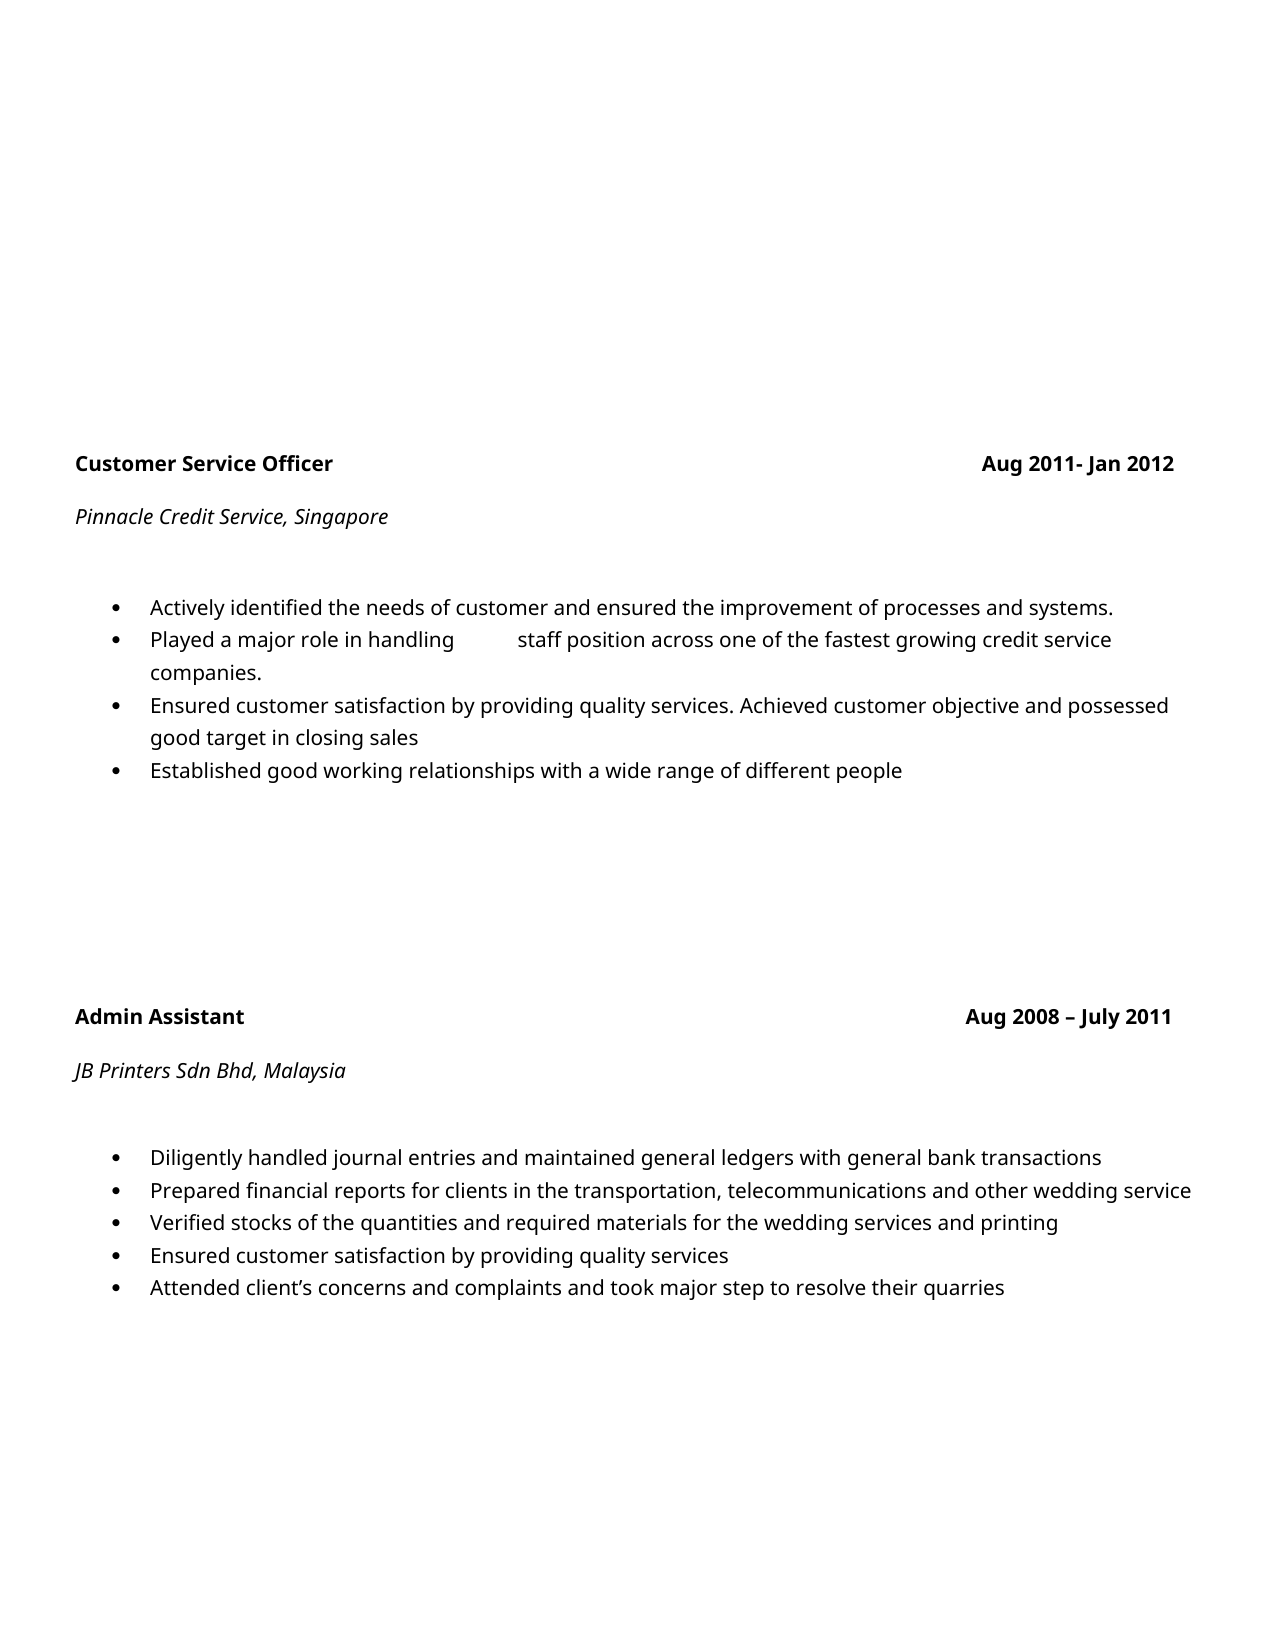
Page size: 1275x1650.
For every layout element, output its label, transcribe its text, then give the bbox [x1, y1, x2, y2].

list Prepared financial reports for clients in the transportation, telecommunications and other wedding service [112, 1176, 1200, 1204]
text JB Printers Sdn Bhd, Malaysia [75, 1056, 1200, 1084]
text Customer Service Officer Aug 2011- Jan 2012 [75, 449, 1200, 477]
text Pinnacle Credit Service, Singapore [75, 502, 1200, 531]
list Actively identified the needs of customer and ensured the improvement of processes and systems. [112, 593, 1200, 621]
list Established good working relationships with a wide range of different people [112, 756, 1200, 784]
list Ensured customer satisfaction by providing quality services [112, 1241, 1200, 1269]
list Diligently handled journal entries and maintained general ledgers with general bank transactions [112, 1143, 1200, 1172]
list Verified stocks of the quantities and required materials for the wedding services and printing [112, 1208, 1200, 1237]
list Played a major role in handling staff position across one of the fastest growing credit service companies. [112, 626, 1200, 687]
text Admin Assistant Aug 2008 – July 2011 [75, 1002, 1200, 1031]
list Attended client’s concerns and complaints and took major step to resolve their quarries [112, 1273, 1200, 1302]
list Ensured customer satisfaction by providing quality services. Achieved customer objective and possessed good target in closing sales [112, 691, 1200, 752]
